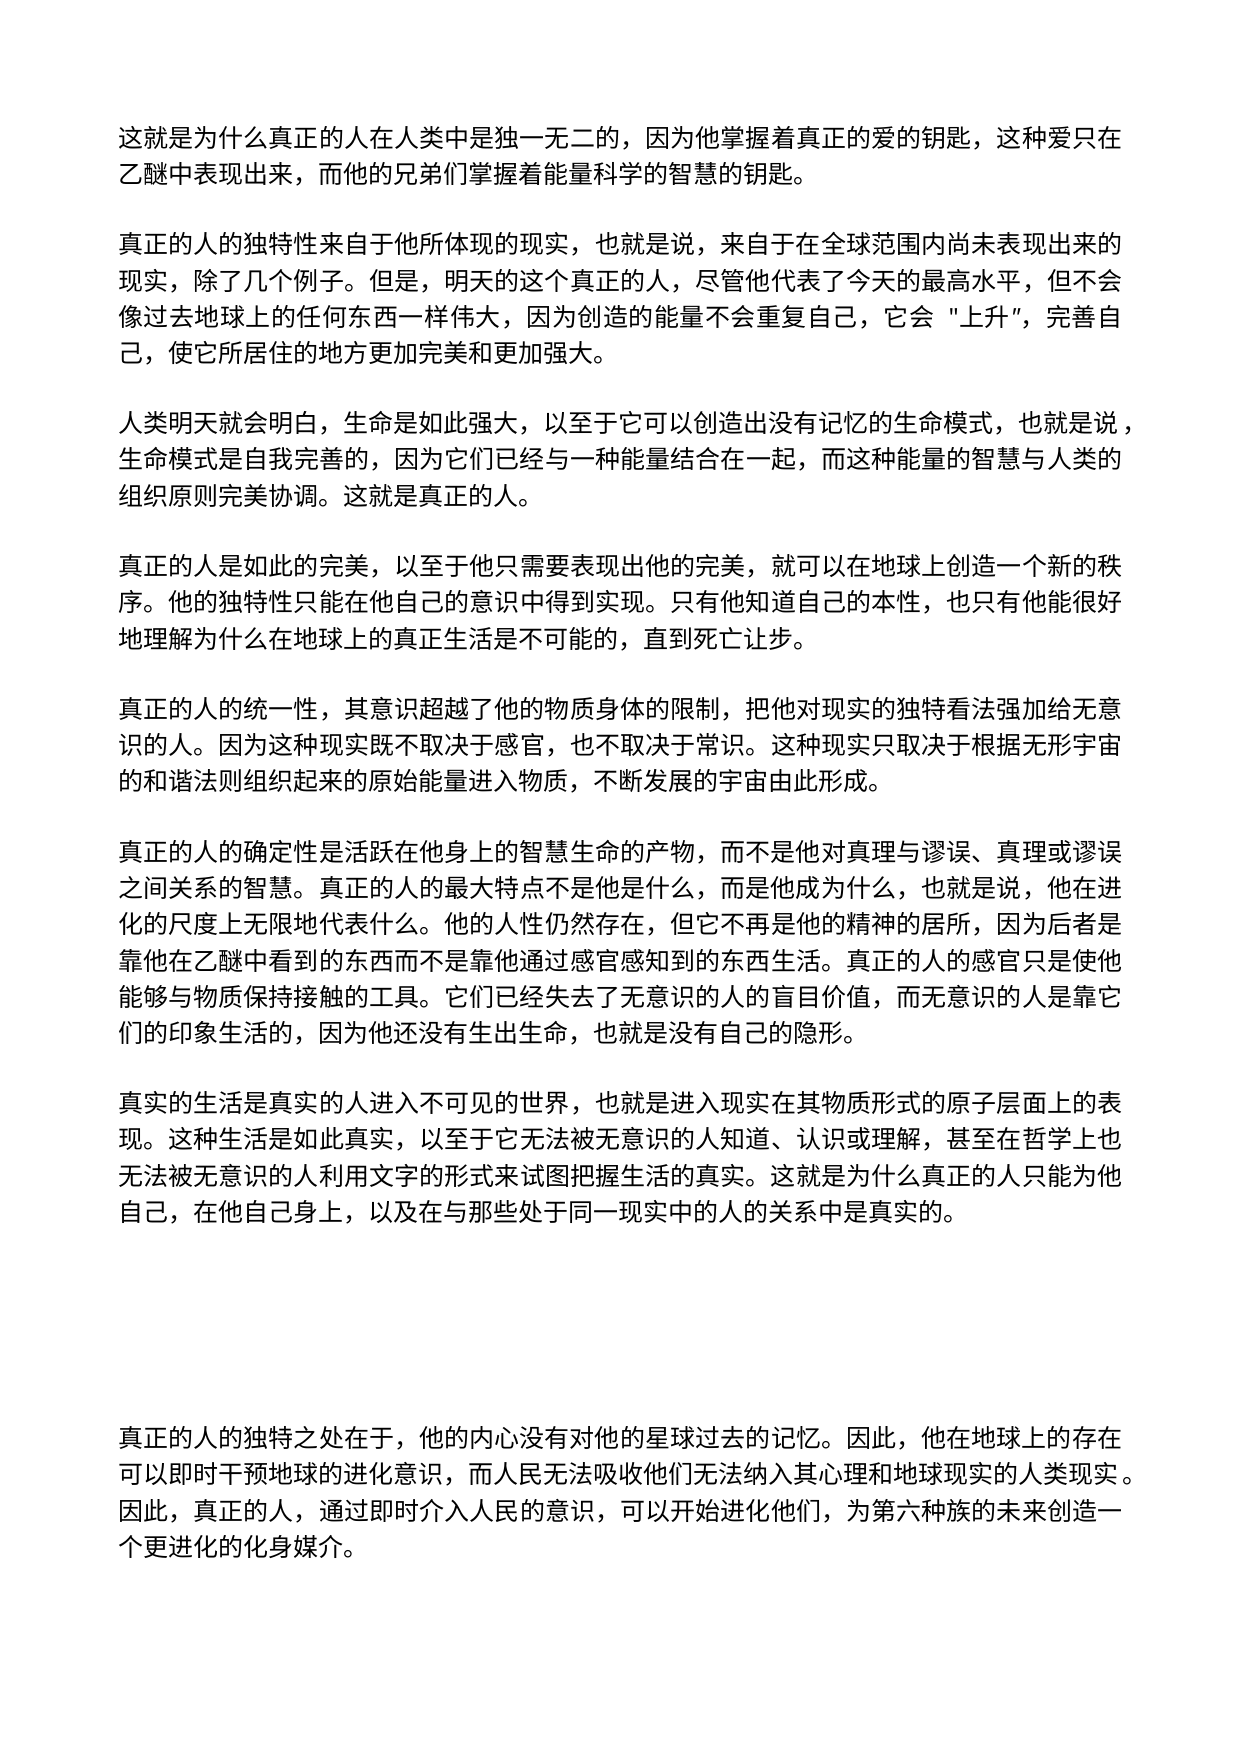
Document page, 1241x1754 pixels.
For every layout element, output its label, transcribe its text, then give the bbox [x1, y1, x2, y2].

text 人类明天就会明白，生命是如此强大，以至于它可以创造出没有记忆的生命模式，也就是说，生命模式是自我完善的，因为它们已经与一种能量结合在一起，而这种能量的智慧与人类的组织原则完美协调。这就是真正的人。 [118, 404, 1122, 512]
text 真实的生活是真实的人进入不可见的世界，也就是进入现实在其物质形式的原子层面上的表现。这种生活是如此真实，以至于它无法被无意识的人知道、认识或理解，甚至在哲学上也无法被无意识的人利用文字的形式来试图把握生活的真实。这就是为什么真正的人只能为他自己，在他自己身上，以及在与那些处于同一现实中的人的关系中是真实的。 [118, 1084, 1122, 1229]
text 真正的人是如此的完美，以至于他只需要表现出他的完美，就可以在地球上创造一个新的秩序。他的独特性只能在他自己的意识中得到实现。只有他知道自己的本性，也只有他能很好地理解为什么在地球上的真正生活是不可能的，直到死亡让步。 [118, 547, 1122, 655]
text 真正的人的独特性来自于他所体现的现实，也就是说，来自于在全球范围内尚未表现出来的现实，除了几个例子。但是，明天的这个真正的人，尽管他代表了今天的最高水平，但不会像过去地球上的任何东西一样伟大，因为创造的能量不会重复自己，它会 "上升"，完善自己，使它所居住的地方更加完美和更加强大。 [118, 225, 1122, 370]
text 真正的人的独特之处在于，他的内心没有对他的星球过去的记忆。因此，他在地球上的存在可以即时干预地球的进化意识，而人民无法吸收他们无法纳入其心理和地球现实的人类现实。因此，真正的人，通过即时介入人民的意识，可以开始进化他们，为第六种族的未来创造一个更进化的化身媒介。 [118, 1418, 1122, 1563]
text 真正的人的确定性是活跃在他身上的智慧生命的产物，而不是他对真理与谬误、真理或谬误之间关系的智慧。真正的人的最大特点不是他是什么，而是他成为什么，也就是说，他在进化的尺度上无限地代表什么。他的人性仍然存在，但它不再是他的精神的居所，因为后者是靠他在乙醚中看到的东西而不是靠他通过感官感知到的东西生活。真正的人的感官只是使他能够与物质保持接触的工具。它们已经失去了无意识的人的盲目价值，而无意识的人是靠它们的印象生活的，因为他还没有生出生命，也就是没有自己的隐形。 [118, 832, 1122, 1050]
text 这就是为什么真正的人在人类中是独一无二的，因为他掌握着真正的爱的钥匙，这种爱只在乙醚中表现出来，而他的兄弟们掌握着能量科学的智慧的钥匙。 [118, 118, 1122, 191]
text 真正的人的统一性，其意识超越了他的物质身体的限制，把他对现实的独特看法强加给无意识的人。因为这种现实既不取决于感官，也不取决于常识。这种现实只取决于根据无形宇宙的和谐法则组织起来的原始能量进入物质，不断发展的宇宙由此形成。 [118, 689, 1122, 798]
